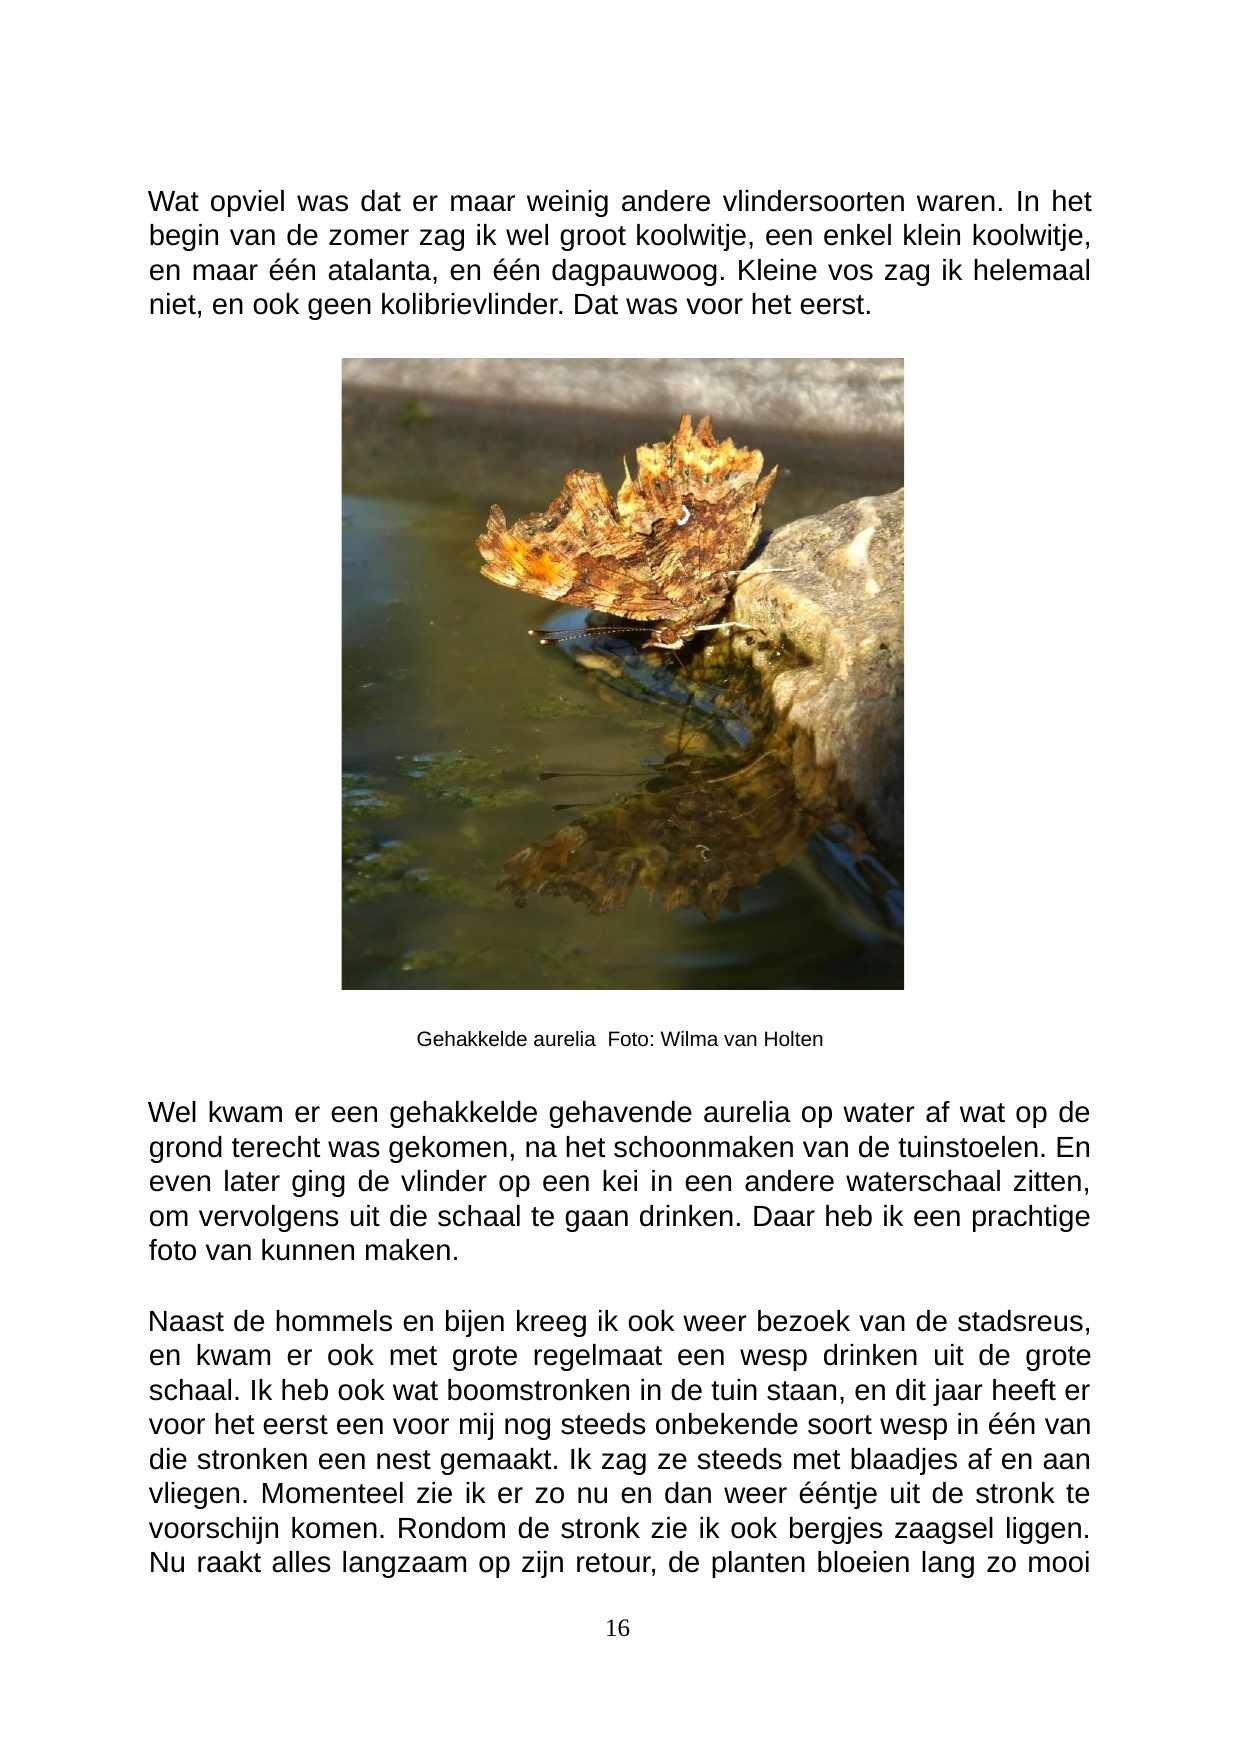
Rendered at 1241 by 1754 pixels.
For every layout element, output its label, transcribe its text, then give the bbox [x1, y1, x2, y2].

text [148, 1304, 1093, 1579]
picture [341, 358, 905, 990]
text Gehakkelde aurelia Foto: Wilma van Holten [148, 1027, 1092, 1051]
text Wat opviel was dat er maar weinig andere vlindersoorten waren. In het begin van de zomer zag ik wel groot koolwitje, een enkel klein koolwitje, en maar één atalanta, en één dagpauwoog. Kleine vos zag ik helemaal niet, en ook geen kolibrievlinder. Dat was voor het eerst. [148, 184, 1093, 321]
text Wel kwam er een gehakkelde gehavende aurelia op water af wat op de grond terecht was gekomen, na het schoonmaken van de tuinstoelen. En even later ging de vlinder op een kei in een andere waterschaal zitten, om vervolgens uit die schaal te gaan drinken. Daar heb ik een prachtige foto van kunnen maken. [148, 1095, 1093, 1267]
